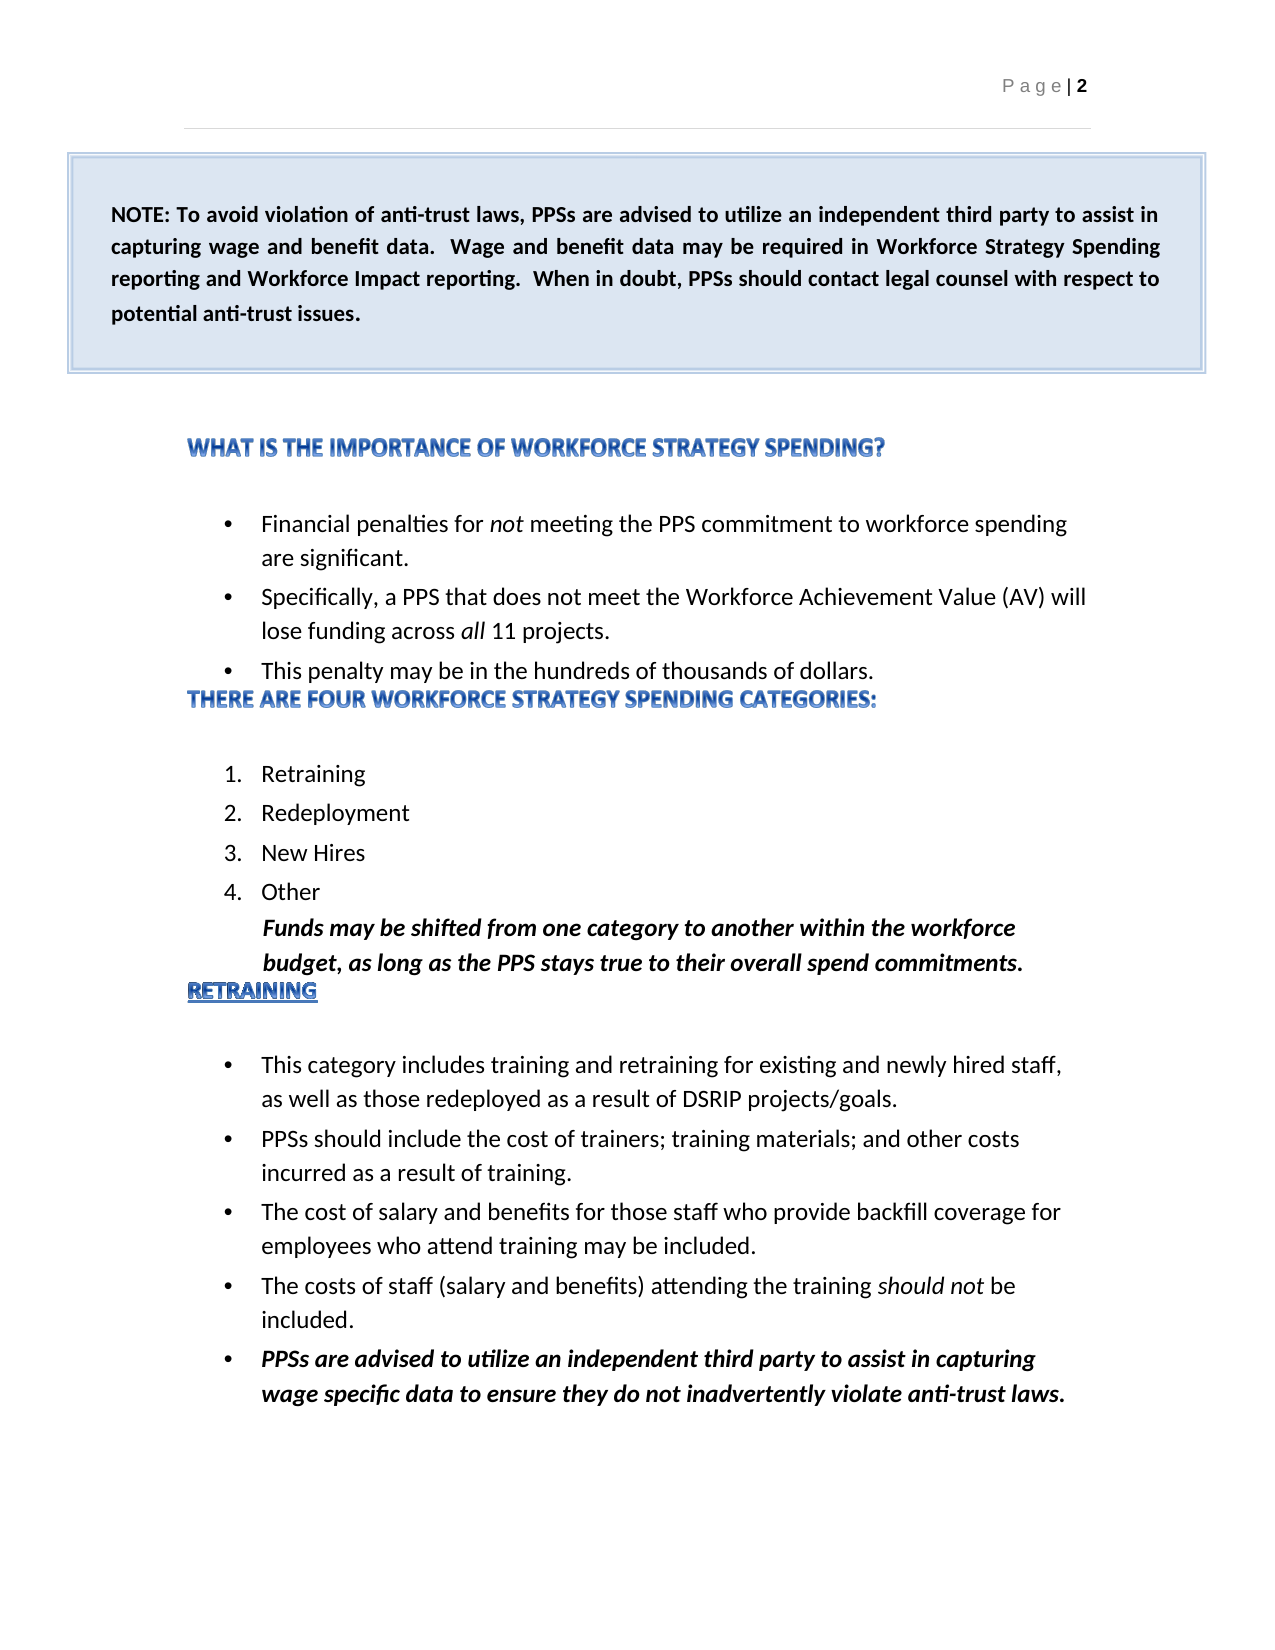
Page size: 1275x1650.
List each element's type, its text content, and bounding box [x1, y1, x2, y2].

picture [288, 984, 294, 997]
list PPSs should include the cost of trainers; training materials; and other costs incurred as a result of training. [223, 1123, 1088, 1187]
picture [265, 984, 271, 997]
picture [186, 437, 885, 457]
list This penalty may be in the hundreds of thousands of dollars. [223, 655, 1088, 686]
list Other [223, 877, 1088, 907]
picture [303, 984, 309, 996]
list PPSs are advised to utilize an independent third party to assist in capturing wage specific data to ensure they do not inadvertently violate anti-trust laws. [223, 1344, 1088, 1409]
picture [73, 195, 1201, 330]
list Specifically, a PPS that does not meet the Workforce Achievement Value (AV) will lose funding across all 11 projects. [223, 581, 1088, 646]
picture [300, 992, 306, 999]
text Funds may be shifted from one category to another within the workforce budget, as long as the PPS stays true to their overall spend commitments. [263, 912, 1087, 977]
picture [208, 986, 218, 999]
list Financial penalties for not meeting the PPS commitment to workforce spending are significant. [223, 508, 1088, 572]
list Retraining [223, 758, 1088, 789]
list The cost of salary and benefits for those staff who provide backfill coverage for employees who attend training may be included. [223, 1196, 1088, 1261]
list Redeployment [223, 798, 1088, 828]
picture [295, 984, 299, 997]
list New Hires [223, 837, 1088, 868]
list This category includes training and retraining for existing and newly hired staff, as well as those redeployed as a result of DSRIP projects/goals. [223, 1049, 1088, 1114]
picture [272, 984, 276, 997]
picture [307, 986, 316, 995]
list The costs of staff (salary and benefits) attending the training should not be included. [223, 1270, 1088, 1335]
picture [188, 981, 316, 999]
picture [186, 689, 876, 708]
picture [223, 986, 227, 999]
picture [243, 984, 254, 997]
